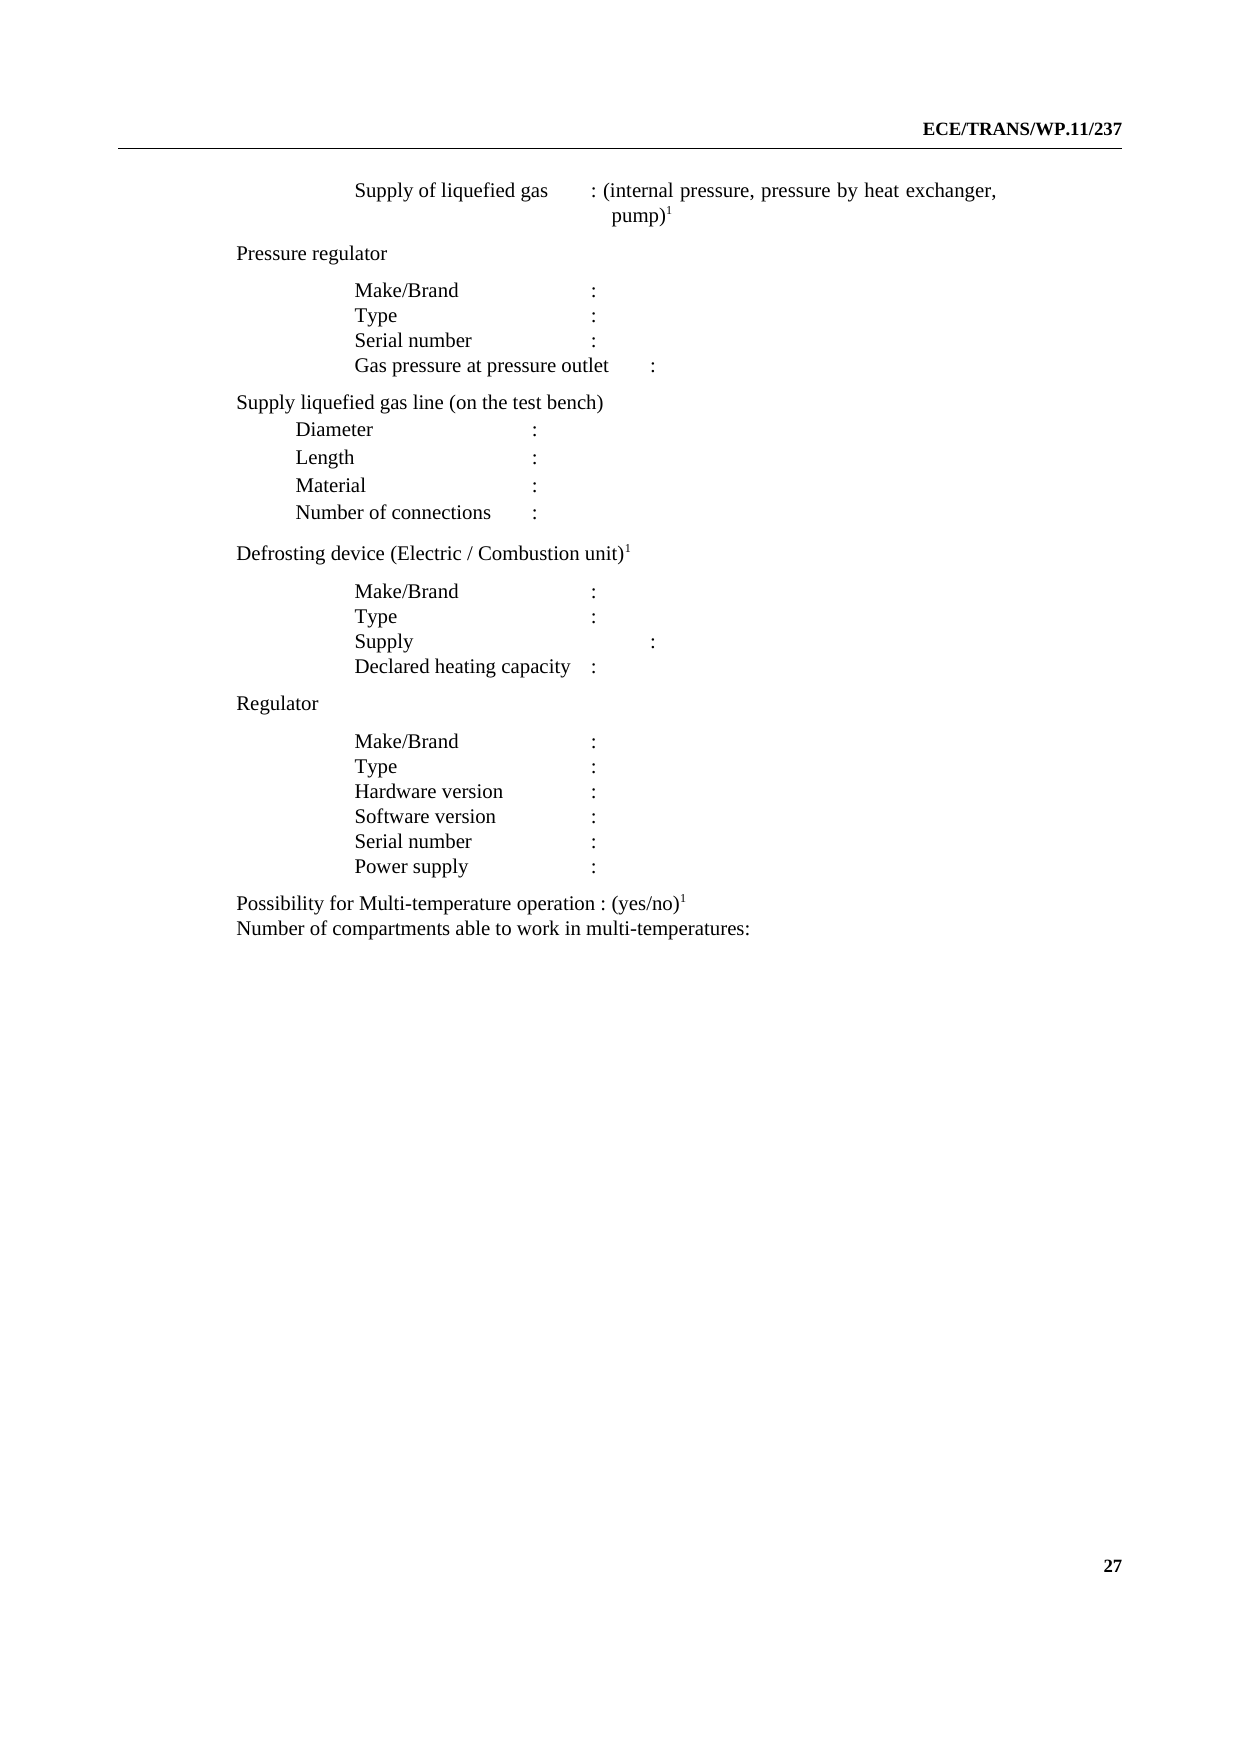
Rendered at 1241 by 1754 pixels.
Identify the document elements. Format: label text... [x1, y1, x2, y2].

text Regulator [236, 690, 1004, 715]
text Serial number : Power supply : [236, 828, 1004, 878]
text Defrosting device (Electric / Combustion unit)1 [236, 540, 1004, 565]
text Make/Brand : Type : [236, 578, 1004, 628]
text Possibility for Multi-temperature operation : (yes/no)1 [236, 890, 1004, 915]
text Declared heating capacity : [236, 653, 1004, 678]
text Supply liquefied gas line (on the test bench) Diameter : Length : Material : Number of connections : [236, 390, 1004, 524]
text Make/Brand : Type : [236, 728, 1004, 778]
text Make/Brand : Type : Serial number : Gas pressure at pressure outlet : [236, 277, 1004, 377]
text Supply : [236, 628, 1004, 653]
text Number of compartments able to work in multi-temperatures: [236, 915, 1004, 940]
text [236, 177, 1004, 227]
text Software version : [236, 803, 1004, 828]
text Pressure regulator [236, 240, 1004, 265]
text Hardware version : [236, 778, 1004, 803]
